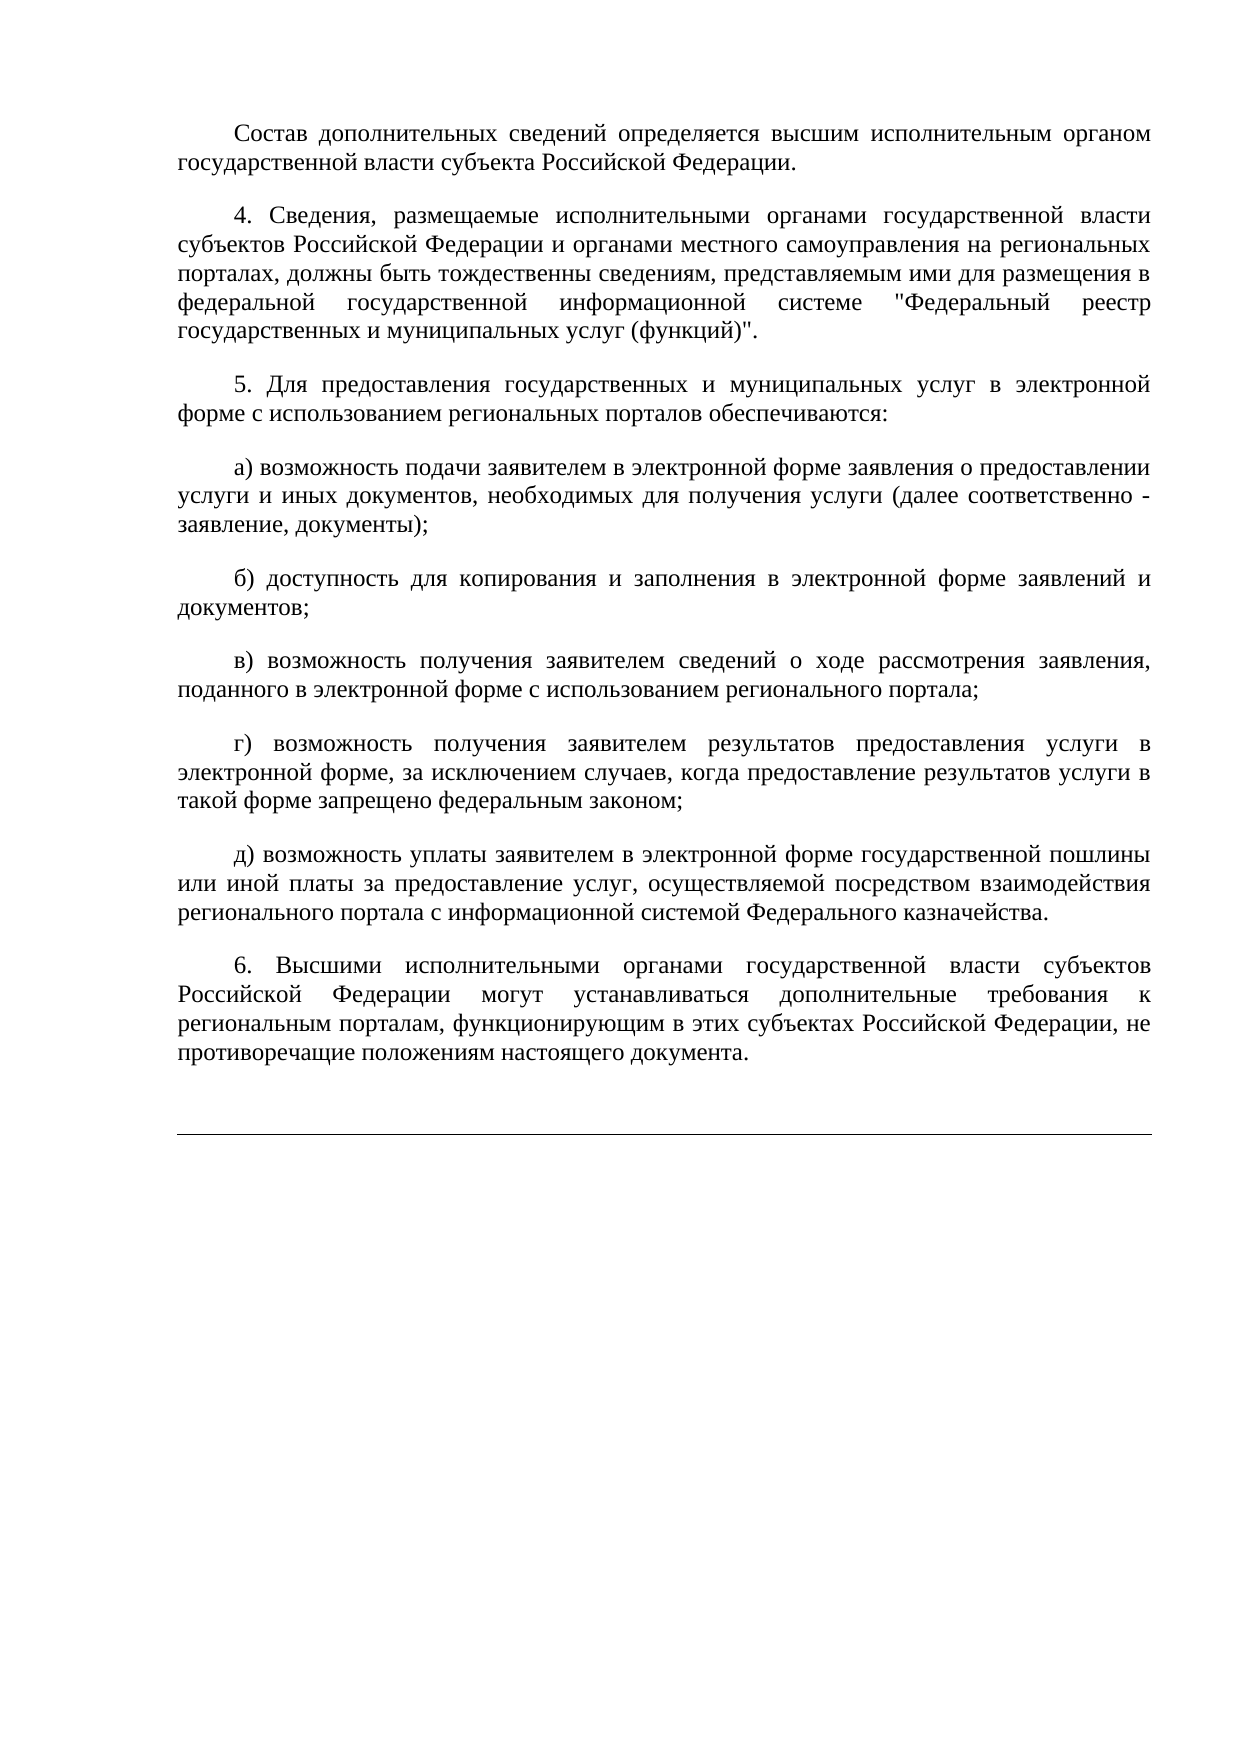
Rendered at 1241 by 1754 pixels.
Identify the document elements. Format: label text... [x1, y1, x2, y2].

text 5. Для предоставления государственных и муниципальных услуг в электронной форме с использованием региональных порталов обеспечиваются: [177, 369, 1152, 427]
text а) возможность подачи заявителем в электронной форме заявления о предоставлении услуги и иных документов, необходимых для получения услуги (далее соответственно - заявление, документы); [177, 452, 1152, 538]
text Состав дополнительных сведений определяется высшим исполнительным органом государственной власти субъекта Российской Федерации. [177, 118, 1152, 176]
text 6. Высшими исполнительными органами государственной власти субъектов Российской Федерации могут устанавливаться дополнительные требования к региональным порталам, функционирующим в этих субъектах Российской Федерации, не противоречащие положениям настоящего документа. [177, 951, 1152, 1066]
text б) доступность для копирования и заполнения в электронной форме заявлений и документов; [177, 563, 1152, 621]
text г) возможность получения заявителем результатов предоставления услуги в электронной форме, за исключением случаев, когда предоставление результатов услуги в такой форме запрещено федеральным законом; [177, 728, 1152, 814]
text в) возможность получения заявителем сведений о ходе рассмотрения заявления, поданного в электронной форме с использованием регионального портала; [177, 646, 1152, 703]
text д) возможность уплаты заявителем в электронной форме государственной пошлины или иной платы за предоставление услуг, осуществляемой посредством взаимодействия регионального портала с информационной системой Федерального казначейства. [177, 839, 1152, 926]
text 4. Сведения, размещаемые исполнительными органами государственной власти субъектов Российской Федерации и органами местного самоуправления на региональных порталах, должны быть тождественны сведениям, представляемым ими для размещения в федеральной государственной информационной системе "Федеральный реестр государственных и муниципальных услуг (функций)". [177, 201, 1152, 344]
